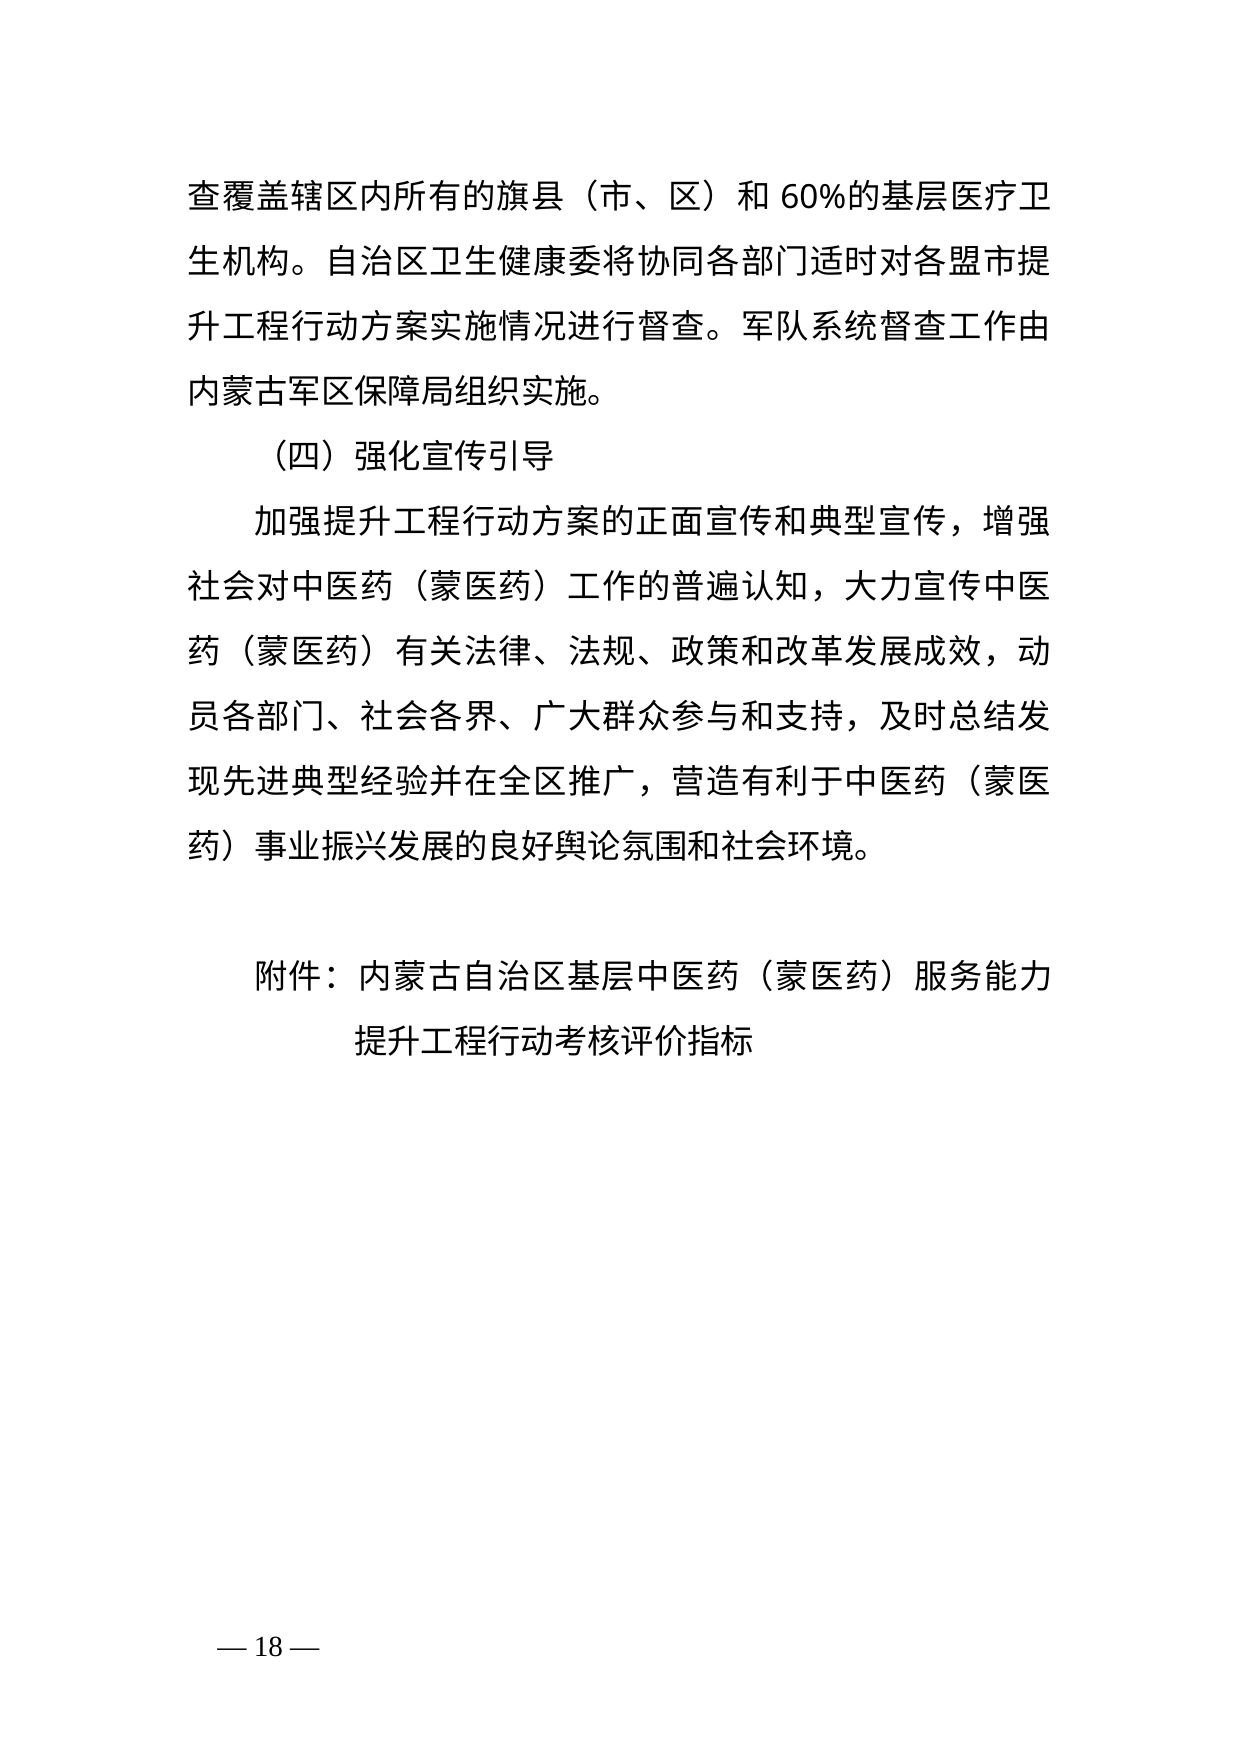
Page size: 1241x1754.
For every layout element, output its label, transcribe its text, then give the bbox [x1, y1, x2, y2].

text （四）强化宣传引导 [187, 422, 1053, 487]
text 加强提升工程行动方案的正面宣传和典型宣传，增强社会对中医药（蒙医药）工作的普遍认知，大力宣传中医药（蒙医药）有关法律、法规、政策和改革发展成效，动员各部门、社会各界、广大群众参与和支持，及时总结发现先进典型经验并在全区推广，营造有利于中医药（蒙医药）事业振兴发展的良好舆论氛围和社会环境。 [187, 487, 1053, 877]
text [187, 162, 1053, 422]
text 附件：内蒙古自治区基层中医药（蒙医药）服务能力提升工程行动考核评价指标 [254, 942, 1053, 1072]
